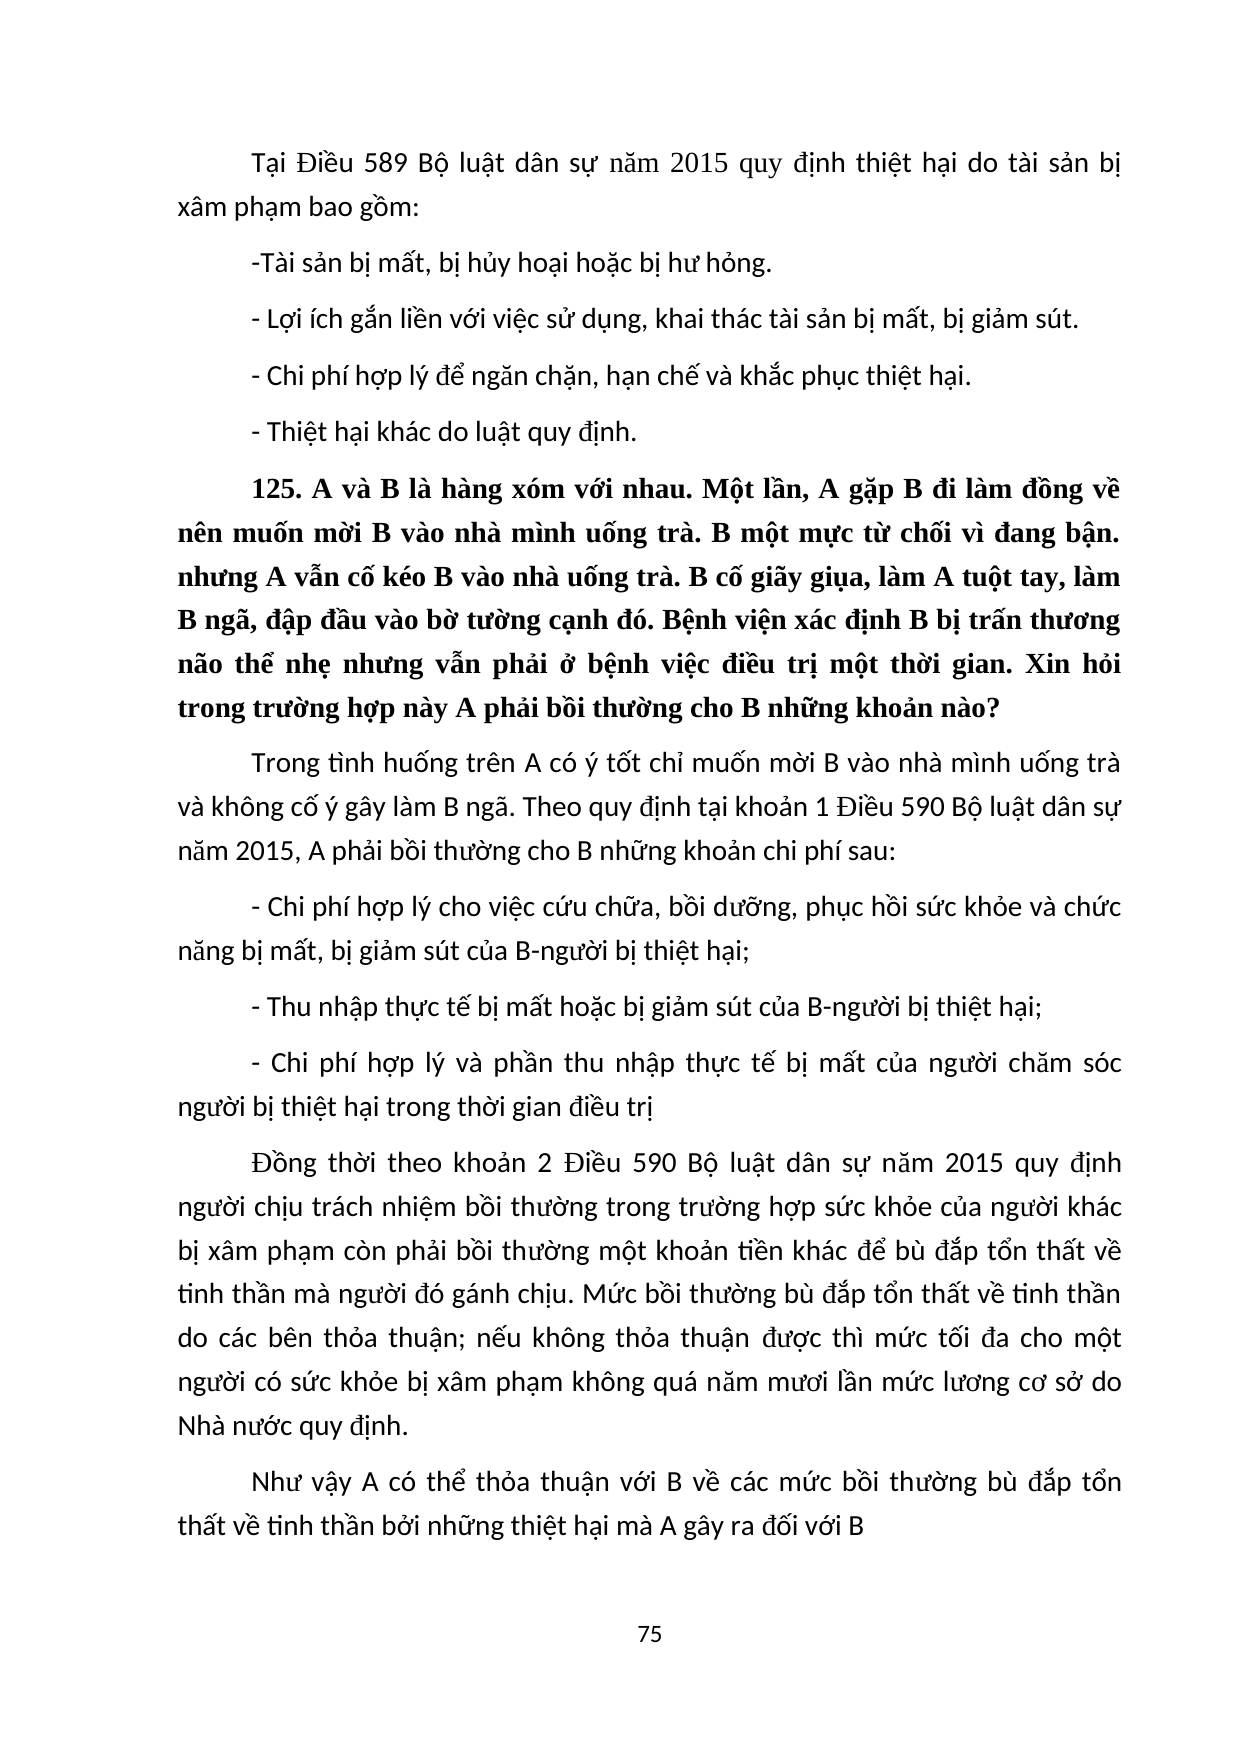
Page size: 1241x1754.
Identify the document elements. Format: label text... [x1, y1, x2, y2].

text 125. A và B là hàng xóm với nhau. Một lần, A gặp B đi làm đồng về nên muốn mời B vào nhà mình uống trà. B một mực từ chối vì đang bận. nhưng A vẫn cố kéo B vào nhà uống trà. B cố giãy giụa, làm A tuột tay, làm B ngã, đập đầu vào bờ tường cạnh đó. Bệnh viện xác định B bị trấn thương não thể nhẹ nhưng vẫn phải ở bệnh việc điều trị một thời gian. Xin hỏi trong trường hợp này A phải bồi thường cho B những khoản nào? [177, 461, 1122, 723]
text - Chi phí hợp lý và phần thu nhập thực tế bị mất của người chăm sóc người bị thiệt hại trong thời gian điều trị [177, 1036, 1122, 1123]
text Tại Điều 589 Bộ luật dân sự năm 2015 quy định thiệt hại do tài sản bị xâm phạm bao gồm: [177, 136, 1122, 223]
text Trong tình huống trên A có ý tốt chỉ muốn mời B vào nhà mình uống trà và không cố ý gây làm B ngã. Theo quy định tại khoản 1 Điều 590 Bộ luật dân sự năm 2015, A phải bồi thường cho B những khoản chi phí sau: [177, 736, 1122, 867]
text -Tài sản bị mất, bị hủy hoại hoặc bị hư hỏng. [177, 236, 1122, 280]
text Đồng thời theo khoản 2 Điều 590 Bộ luật dân sự năm 2015 quy định người chịu trách nhiệm bồi thường trong trường hợp sức khỏe của người khác bị xâm phạm còn phải bồi thường một khoản tiền khác để bù đắp tổn thất về tinh thần mà người đó gánh chịu. Mức bồi thường bù đắp tổn thất về tinh thần do các bên thỏa thuận; nếu không thỏa thuận được thì mức tối đa cho một người có sức khỏe bị xâm phạm không quá năm mươi lần mức lương cơ sở do Nhà nước quy định. [177, 1136, 1122, 1245]
text Như vậy A có thể thỏa thuận với B về các mức bồi thường bù đắp tổn thất về tinh thần bởi những thiệt hại mà A gây ra đối với B [177, 1455, 1122, 1542]
text Đồng thời theo khoản 2 Điều 590 Bộ luật dân sự năm 2015 quy định người chịu trách nhiệm bồi thường trong trường hợp sức khỏe của người khác bị xâm phạm còn phải bồi thường một khoản tiền khác để bù đắp tổn thất về tinh thần mà người đó gánh chịu. Mức bồi thường bù đắp tổn thất về tinh thần do các bên thỏa thuận; nếu không thỏa thuận được thì mức tối đa cho một người có sức khỏe bị xâm phạm không quá năm mươi lần mức lương cơ sở do Nhà nước quy định. [177, 1247, 1122, 1442]
text - Thu nhập thực tế bị mất hoặc bị giảm sút của B-người bị thiệt hại; [177, 980, 1122, 1023]
text - Chi phí hợp lý để ngăn chặn, hạn chế và khắc phục thiệt hại. [177, 348, 1122, 392]
text - Thiệt hại khác do luật quy định. [177, 405, 1122, 448]
text - Lợi ích gắn liền với việc sử dụng, khai thác tài sản bị mất, bị giảm sút. [177, 292, 1122, 336]
text - Chi phí hợp lý cho việc cứu chữa, bồi dưỡng, phục hồi sức khỏe và chức năng bị mất, bị giảm sút của B-người bị thiệt hại; [177, 880, 1122, 967]
